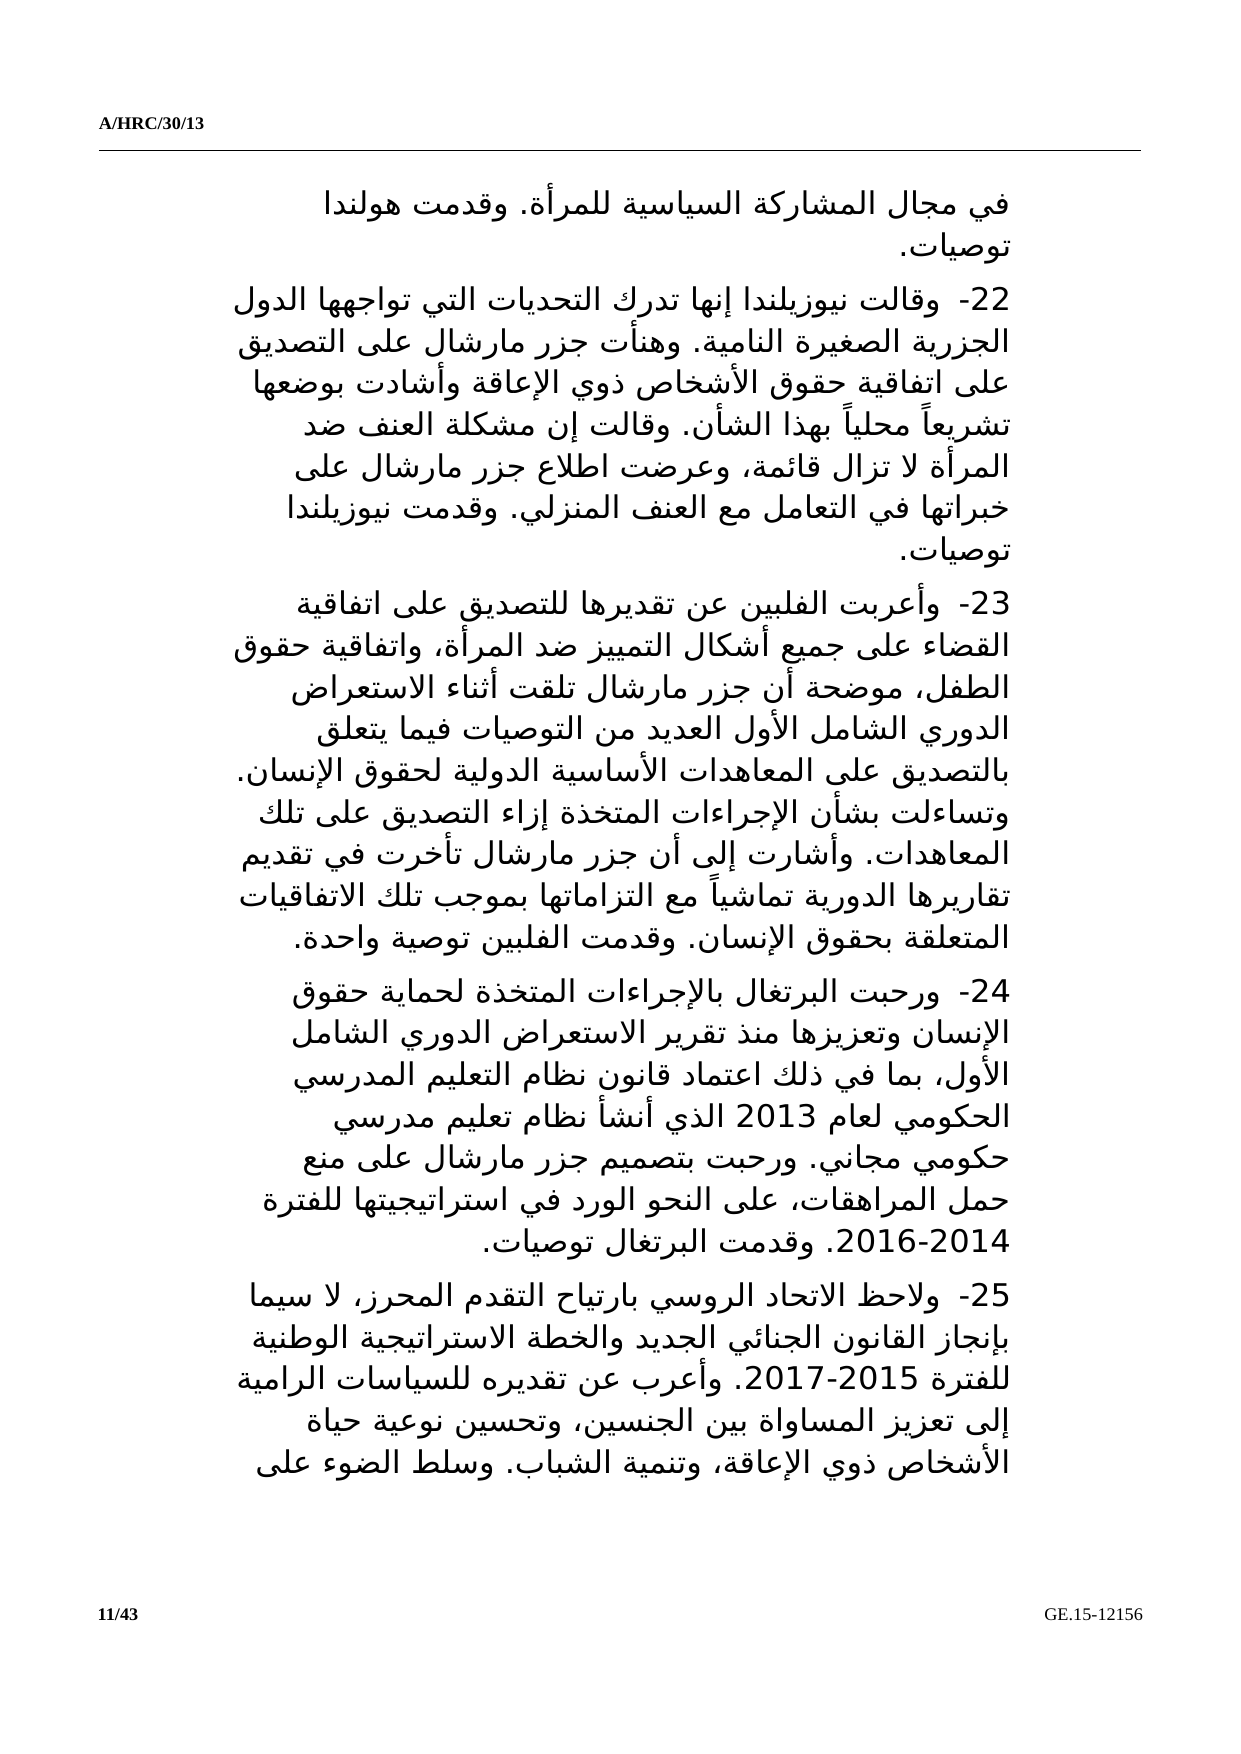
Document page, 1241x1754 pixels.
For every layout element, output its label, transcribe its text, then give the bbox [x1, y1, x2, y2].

text 24- ورحبت البرتغال بالإجراءات المتخذة لحماية حقوق الإنسان وتعزيزها منذ تقرير الاستعراض الدوري الشامل الأول، بما في ذلك اعتماد قانون نظام التعليم المدرسي الحكومي لعام 2013 الذي أنشأ نظام تعليم مدرسي حكومي مجاني. ورحبت بتصميم جزر مارشال على منع حمل المراهقات، على النحو الورد في استراتيجيتها للفترة 2014-2016. وقدمت البرتغال توصيات. [229, 969, 1011, 1261]
text 23- وأعربت الفلبين عن تقديرها للتصديق على اتفاقية القضاء على جميع أشكال التمييز ضد المرأة، واتفاقية حقوق الطفل، موضحة أن جزر مارشال تلقت أثناء الاستعراض الدوري الشامل الأول العديد من التوصيات فيما يتعلق بالتصديق على المعاهدات الأساسية الدولية لحقوق الإنسان. وتساءلت بشأن الإجراءات المتخذة إزاء التصديق على تلك المعاهدات. وأشارت إلى أن جزر مارشال تأخرت في تقديم تقاريرها الدورية تماشياً مع التزاماتها بموجب تلك الاتفاقيات المتعلقة بحقوق الإنسان. وقدمت الفلبين توصية واحدة. [229, 581, 1011, 956]
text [229, 1273, 1011, 1481]
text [229, 181, 1011, 265]
text 22- وقالت نيوزيلندا إنها تدرك التحديات التي تواجهها الدول الجزرية الصغيرة النامية. وهنأت جزر مارشال على التصديق على اتفاقية حقوق الأشخاص ذوي الإعاقة وأشادت بوضعها تشريعاً محلياً بهذا الشأن. وقالت إن مشكلة العنف ضد المرأة لا تزال قائمة، وعرضت اطلاع جزر مارشال على خبراتها في التعامل مع العنف المنزلي. وقدمت نيوزيلندا توصيات. [229, 277, 1011, 569]
